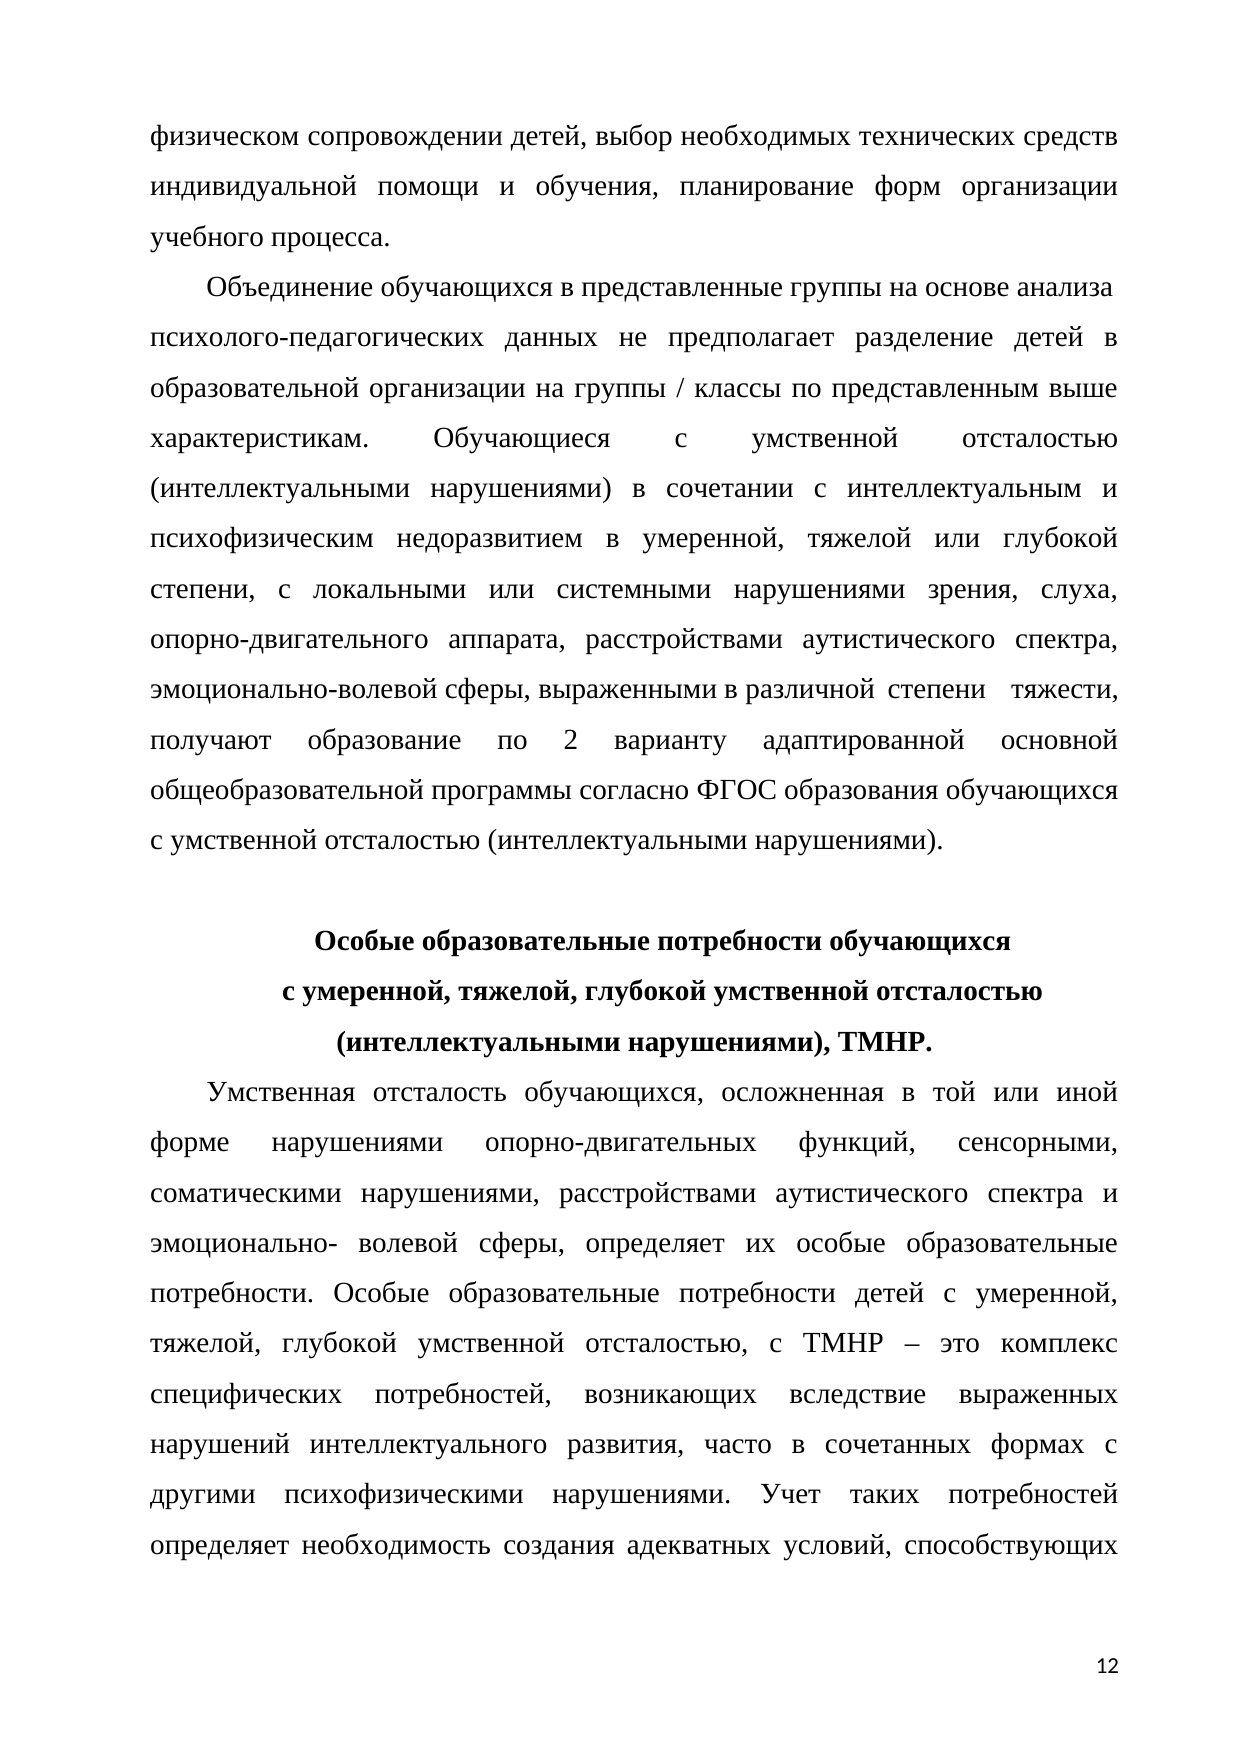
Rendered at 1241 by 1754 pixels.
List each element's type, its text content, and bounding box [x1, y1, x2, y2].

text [150, 1074, 1119, 1560]
text Особые образовательные потребности обучающихся [150, 923, 1119, 957]
text с умеренной, тяжелой, глубокой умственной отсталостью (интеллектуальными нарушениями), ТМНР. [150, 973, 1119, 1057]
text Объединение обучающихся в представленные группы на основе анализа [150, 269, 1119, 303]
text психолого-педагогических данных не предполагает разделение детей в образовательной организации на группы / классы по представленным выше характеристикам. Обучающиеся с умственной отсталостью (интеллектуальными нарушениями) в сочетании с интеллектуальным и психофизическим недоразвитием в умеренной, тяжелой или глубокой степени, с локальными или системными нарушениями зрения, слуха, опорно-двигательного аппарата, расстройствами аутистического спектра, эмоционально-волевой сферы, выраженными в различной степени тяжести, получают образование по 2 варианту адаптированной основной общеобразовательной программы согласно ФГОС образования обучающихся с умственной отсталостью (интеллектуальными нарушениями). [150, 319, 1119, 856]
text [150, 118, 1119, 252]
